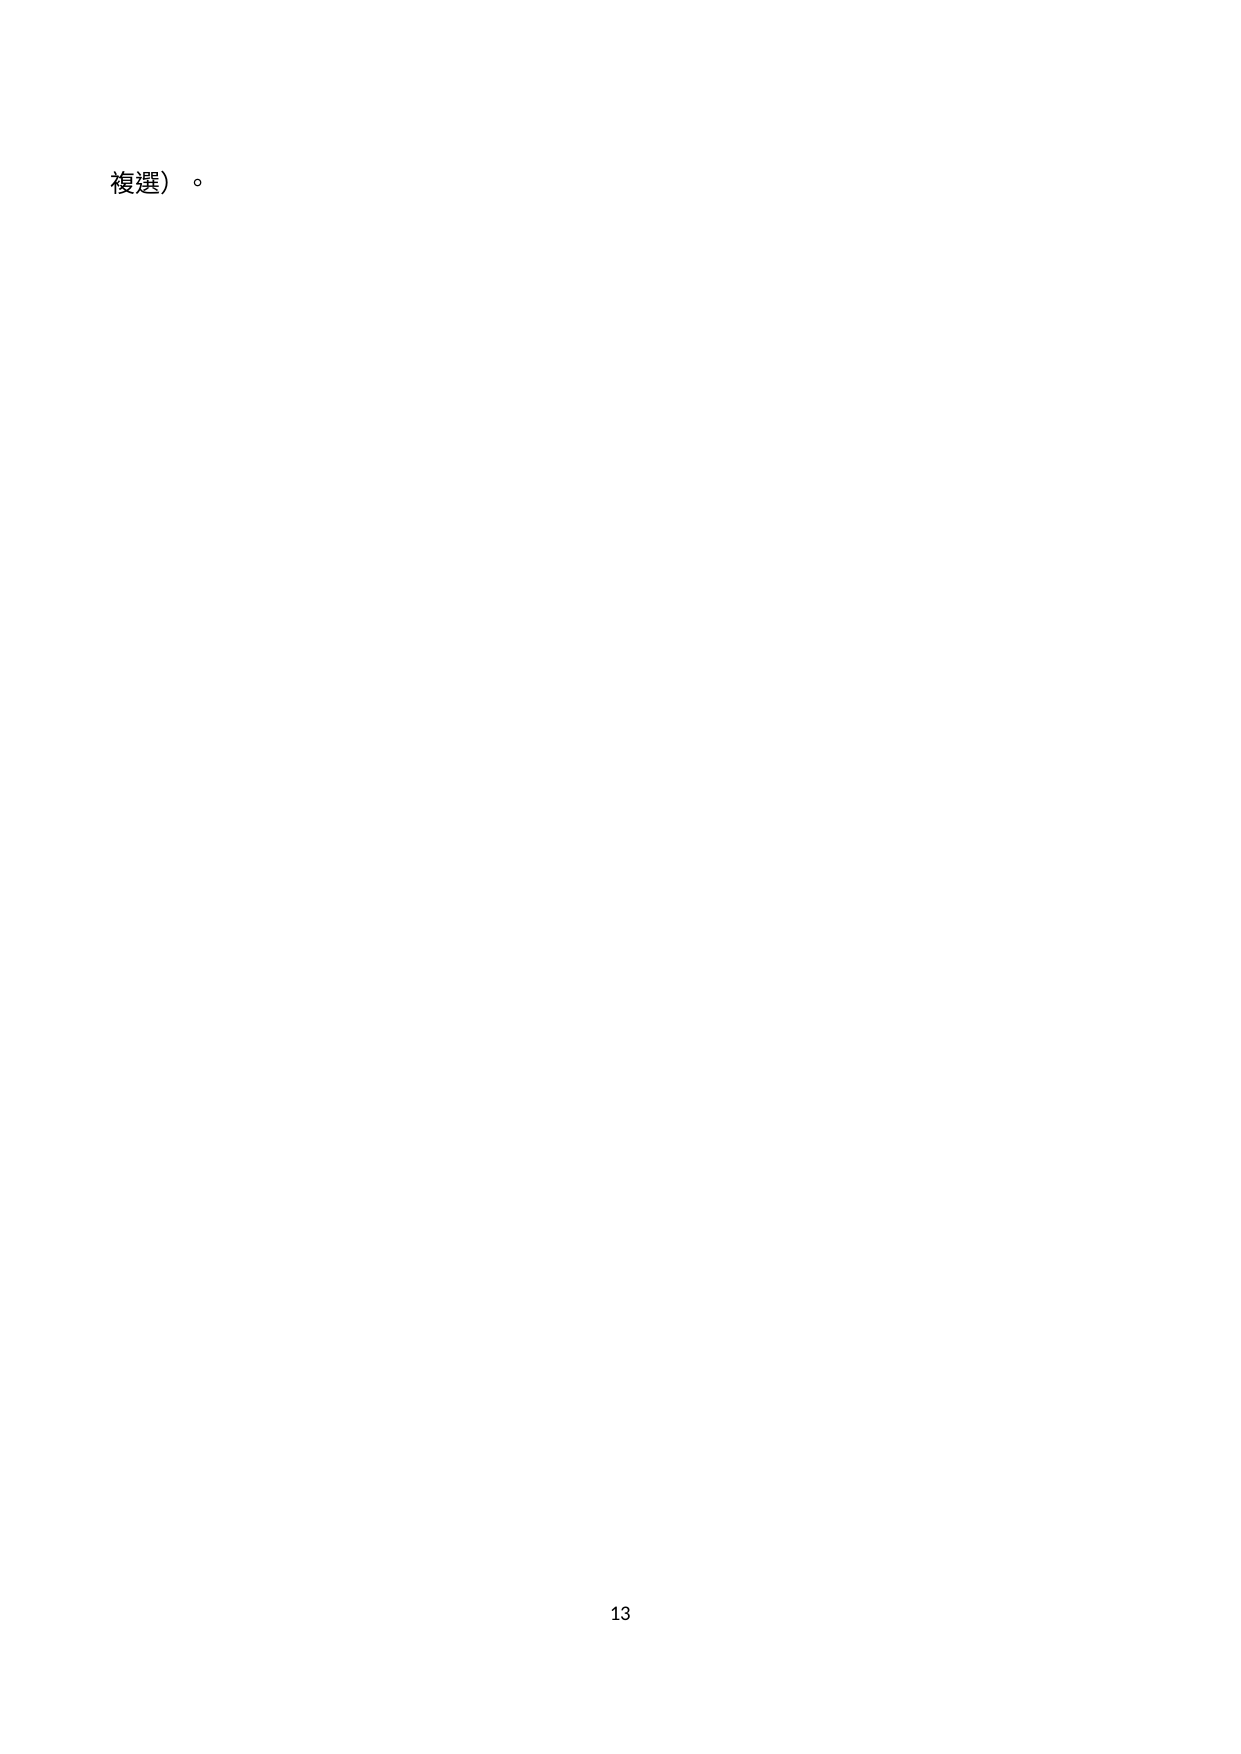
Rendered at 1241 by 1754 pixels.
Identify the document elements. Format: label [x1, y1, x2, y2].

text [84, 162, 1053, 200]
